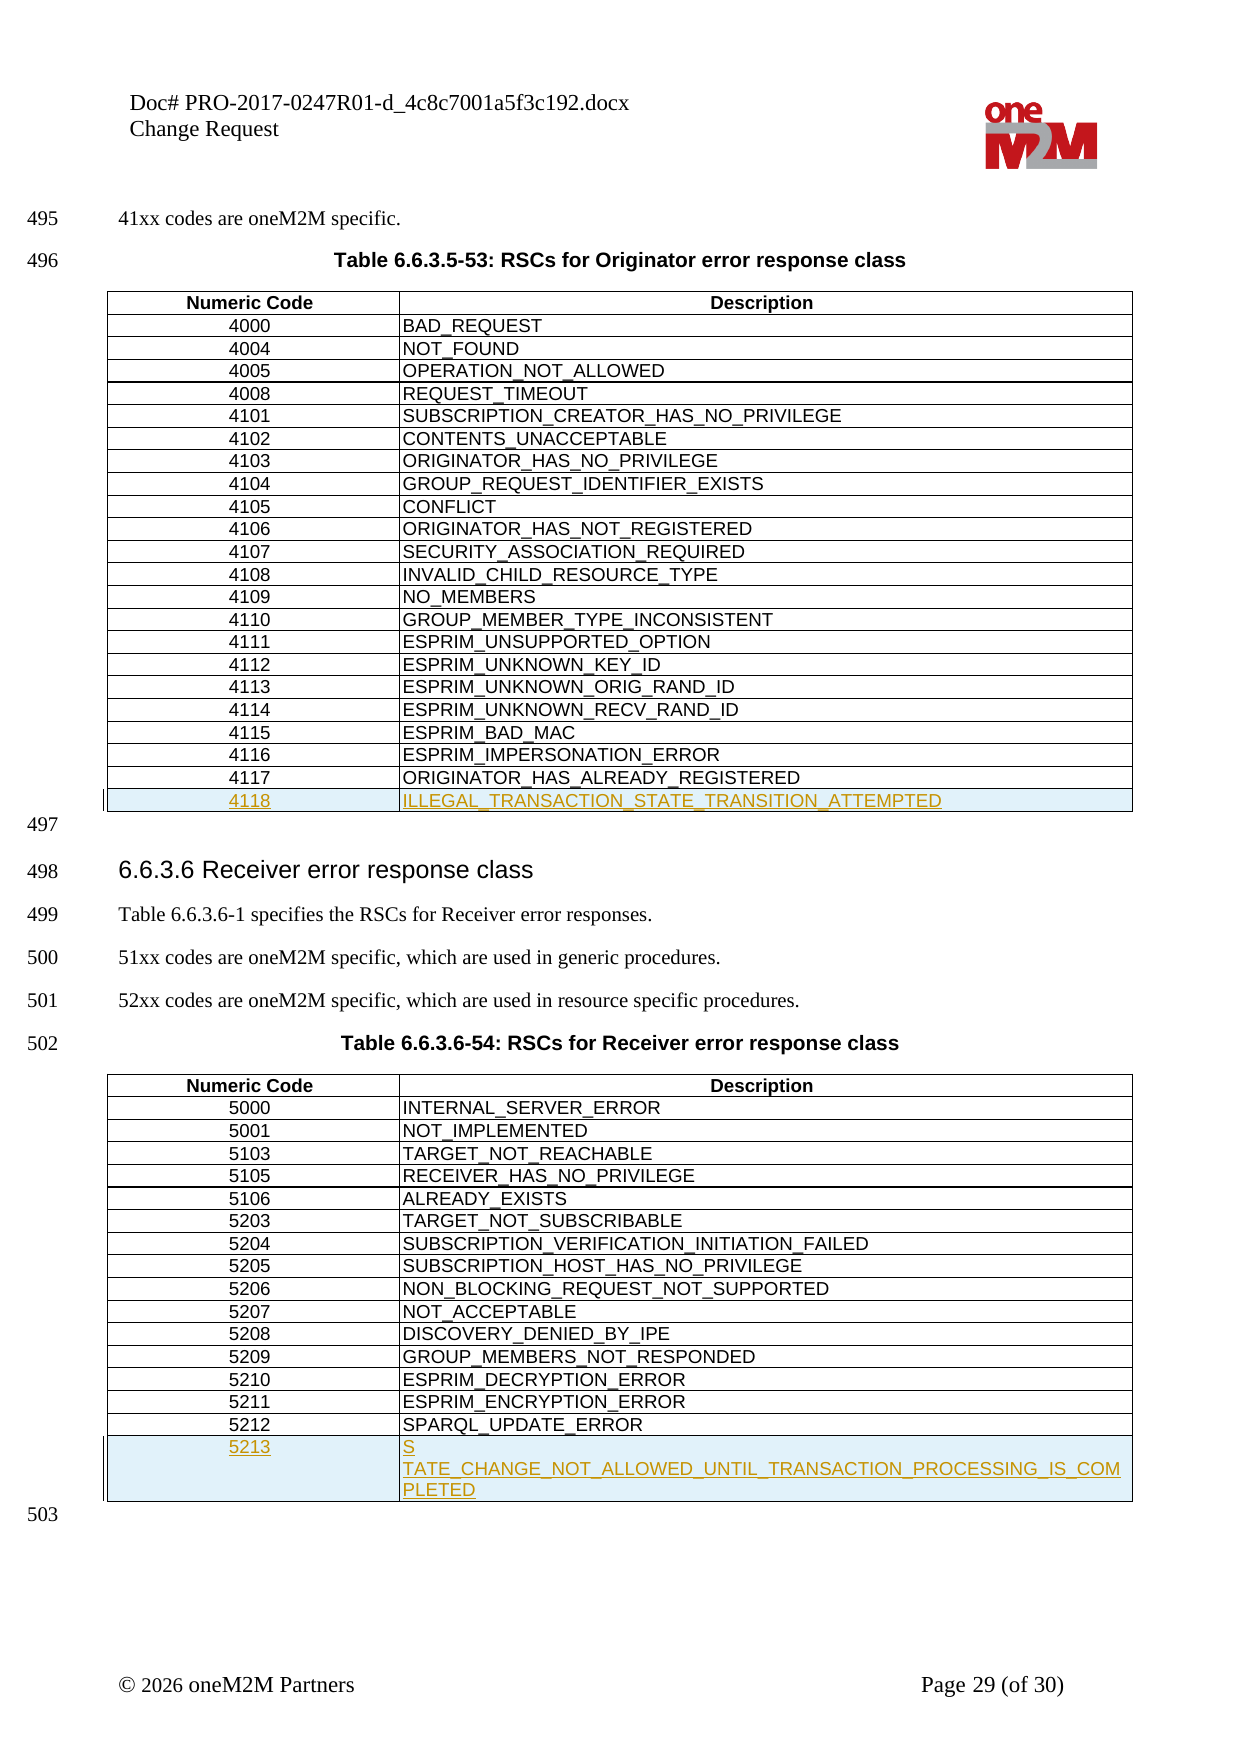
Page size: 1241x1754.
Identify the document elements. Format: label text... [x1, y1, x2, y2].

table_cell 4109 [108, 586, 399, 607]
table_cell 4114 [108, 699, 399, 721]
table_cell ORIGINATOR_HAS_ALREADY_REGISTERED [400, 767, 1132, 788]
table_cell 5208 [108, 1323, 399, 1345]
table_header Description [400, 292, 1132, 314]
table_cell CONTENTS_UNACCEPTABLE [400, 428, 1132, 449]
table_cell ESPRIM_DECRYPTION_ERROR [400, 1368, 1132, 1390]
table_cell ORIGINATOR_HAS_NO_PRIVILEGE [400, 450, 1132, 472]
table_cell RECEIVER_HAS_NO_PRIVILEGE [400, 1165, 1132, 1186]
text 52xx codes are oneM2M specific, which are used in resource specific procedures. [118, 988, 1122, 1012]
table_cell 5205 [108, 1255, 399, 1277]
table_cell 4101 [108, 405, 399, 427]
table_cell 4008 [108, 383, 399, 404]
table_cell GROUP_MEMBERS_NOT_RESPONDED [400, 1346, 1132, 1367]
table_cell 4102 [108, 428, 399, 449]
table_cell ESPRIM_BAD_MAC [400, 722, 1132, 743]
table_cell NOT_IMPLEMENTED [400, 1120, 1132, 1141]
text 41xx codes are oneM2M specific. [118, 206, 1122, 229]
table_cell REQUEST_TIMEOUT [400, 383, 1132, 404]
table_cell TARGET_NOT_SUBSCRIBABLE [400, 1210, 1132, 1232]
subtitle 6.6.3.6 Receiver error response class [118, 855, 1122, 883]
table_cell INVALID_CHILD_RESOURCE_TYPE [400, 563, 1132, 585]
table_cell 4116 [108, 744, 399, 766]
table_cell 5212 [108, 1414, 399, 1435]
table_cell 4115 [108, 722, 399, 743]
table_cell 4110 [108, 609, 399, 630]
table_cell 4106 [108, 518, 399, 540]
table_cell 4117 [108, 767, 399, 788]
table_cell NO_MEMBERS [400, 586, 1132, 607]
table_cell ORIGINATOR_HAS_NOT_REGISTERED [400, 518, 1132, 540]
table_cell ESPRIM_UNSUPPORTED_OPTION [400, 631, 1132, 653]
table_cell 5203 [108, 1210, 399, 1232]
table_cell ESPRIM_UNKNOWN_KEY_ID [400, 654, 1132, 675]
table_header Numeric Code [108, 1075, 399, 1096]
table_cell 4113 [108, 676, 399, 698]
table_cell ALREADY_EXISTS [400, 1188, 1132, 1209]
table_cell SUBSCRIPTION_CREATOR_HAS_NO_PRIVILEGE [400, 405, 1132, 427]
table_cell 5210 [108, 1368, 399, 1390]
table_cell GROUP_REQUEST_IDENTIFIER_EXISTS [400, 473, 1132, 494]
table_cell GROUP_MEMBER_TYPE_INCONSISTENT [400, 609, 1132, 630]
picture [971, 88, 1111, 184]
table_cell OPERATION_NOT_ALLOWED [400, 360, 1132, 381]
table_cell 5209 [108, 1346, 399, 1367]
table_cell NOT_ACCEPTABLE [400, 1301, 1132, 1322]
table_cell 4108 [108, 563, 399, 585]
table_cell 5001 [108, 1120, 399, 1141]
table_cell INTERNAL_SERVER_ERROR [400, 1097, 1132, 1119]
table_cell 4107 [108, 541, 399, 562]
table_cell DISCOVERY_DENIED_BY_IPE [400, 1323, 1132, 1345]
table_cell 5000 [108, 1097, 399, 1119]
table_cell 4000 [108, 315, 399, 336]
table_cell 4105 [108, 496, 399, 517]
table_cell 4004 [108, 337, 399, 359]
table_cell ESPRIM_IMPERSONATION_ERROR [400, 744, 1132, 766]
table_cell 4112 [108, 654, 399, 675]
table_cell NOT_FOUND [400, 337, 1132, 359]
table_cell 5204 [108, 1233, 399, 1254]
text 51xx codes are oneM2M specific, which are used in generic procedures. [118, 945, 1122, 969]
table_cell 4103 [108, 450, 399, 472]
table_cell ESPRIM_ENCRYPTION_ERROR [400, 1391, 1132, 1412]
table_cell BAD_REQUEST [400, 315, 1132, 336]
table_header Description [400, 1075, 1132, 1096]
table_cell 5103 [108, 1142, 399, 1164]
table_cell 5105 [108, 1165, 399, 1186]
table_cell 5207 [108, 1301, 399, 1322]
table_cell 4104 [108, 473, 399, 494]
table_cell ESPRIM_UNKNOWN_ORIG_RAND_ID [400, 676, 1132, 698]
table_cell 5206 [108, 1278, 399, 1299]
table_cell 4111 [108, 631, 399, 653]
table_cell SPARQL_UPDATE_ERROR [400, 1414, 1132, 1435]
table_cell SECURITY_ASSOCIATION_REQUIRED [400, 541, 1132, 562]
table_cell 5106 [108, 1188, 399, 1209]
table_cell 4005 [108, 360, 399, 381]
table_cell SUBSCRIPTION_HOST_HAS_NO_PRIVILEGE [400, 1255, 1132, 1277]
text Table 6.6.3.6-1 specifies the RSCs for Receiver error responses. [118, 902, 1122, 926]
table_header Numeric Code [108, 292, 399, 314]
table_cell NON_BLOCKING_REQUEST_NOT_SUPPORTED [400, 1278, 1132, 1299]
table_cell ESPRIM_UNKNOWN_RECV_RAND_ID [400, 699, 1132, 721]
table_cell TARGET_NOT_REACHABLE [400, 1142, 1132, 1164]
table_cell 5211 [108, 1391, 399, 1412]
table_cell CONFLICT [400, 496, 1132, 517]
table_cell SUBSCRIPTION_VERIFICATION_INITIATION_FAILED [400, 1233, 1132, 1254]
